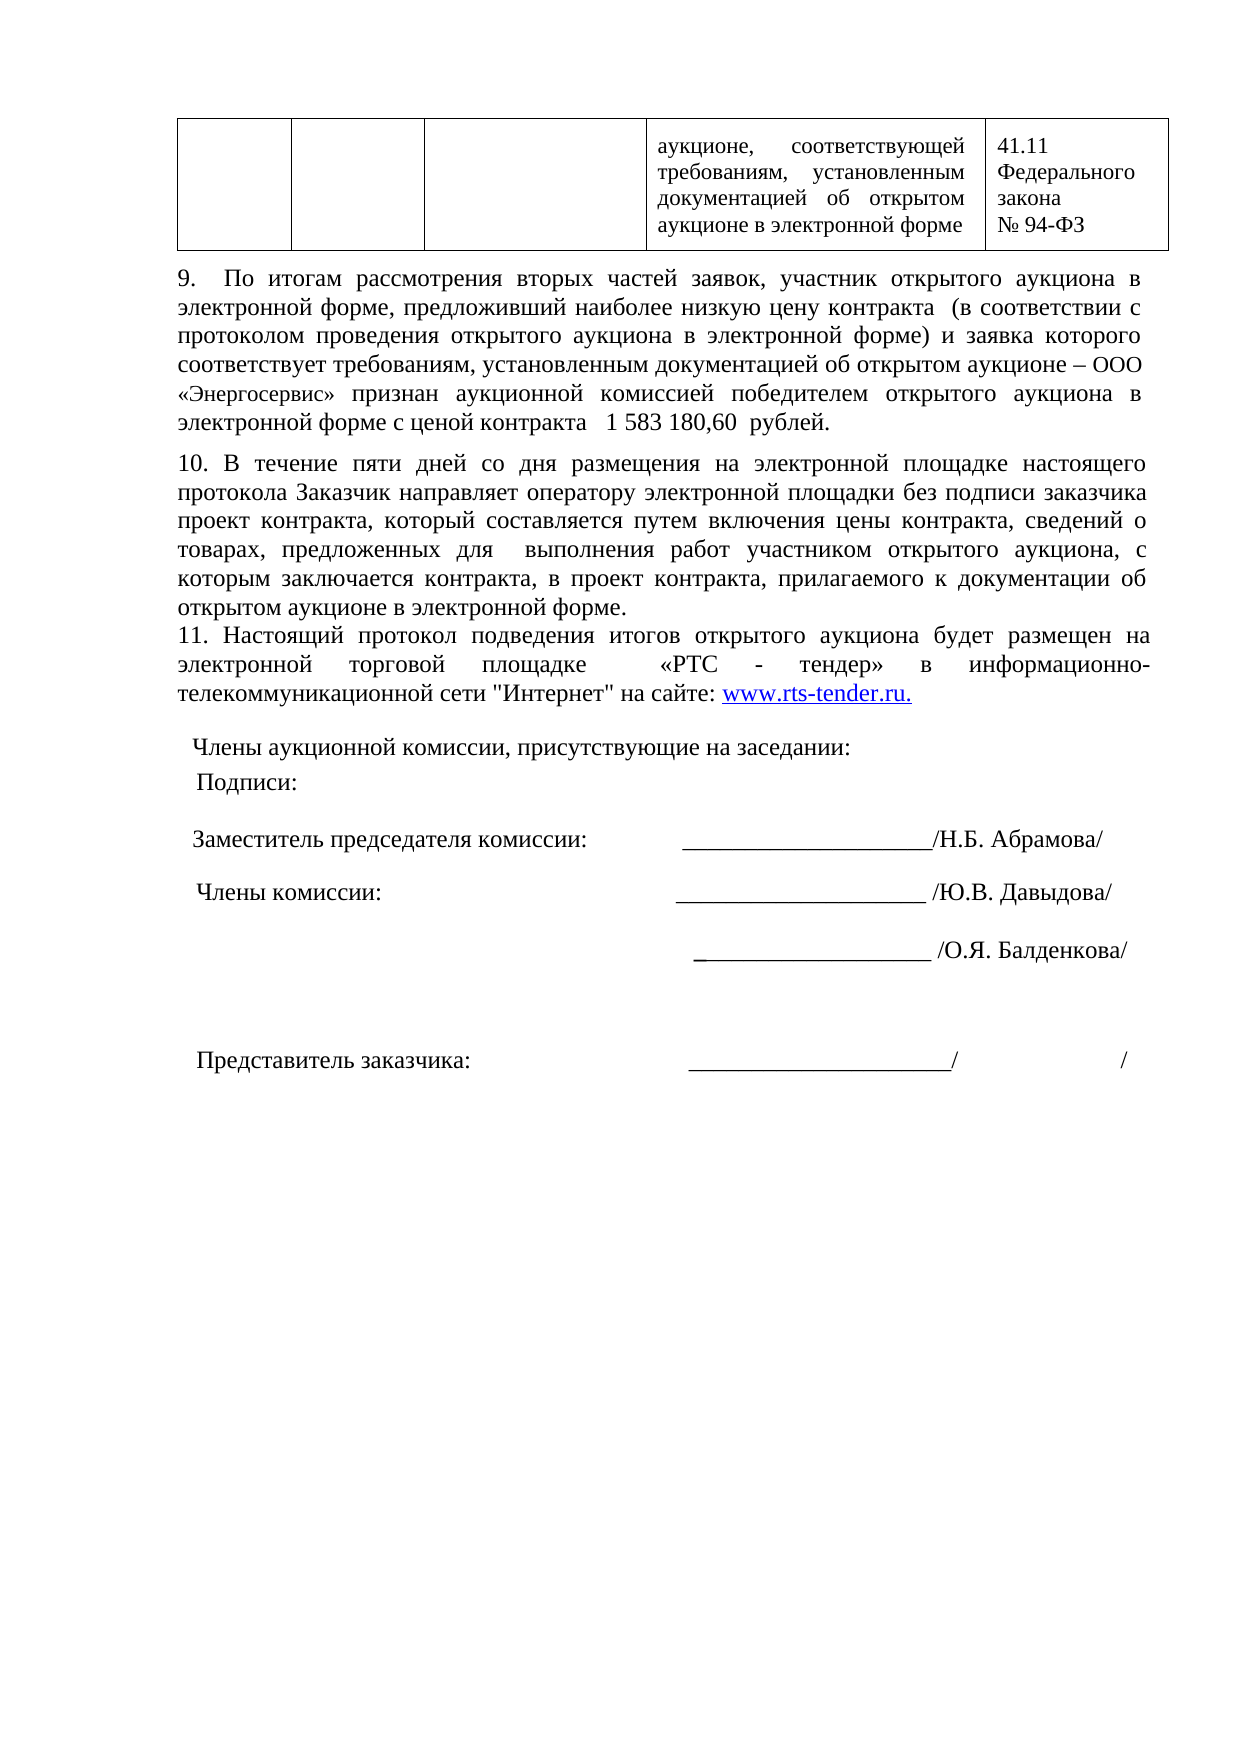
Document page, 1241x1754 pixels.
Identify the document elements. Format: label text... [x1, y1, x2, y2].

text Заместитель председателя комиссии: ____________________/Н.Б. Абрамова/ [148, 824, 1122, 853]
text 11. Настоящий протокол подведения итогов открытого аукциона будет размещен на электронной торговой площадке «РТС - тендер» в информационно-телекоммуникационной сети "Интернет" на сайте: www.rts-tender.ru. [177, 621, 1152, 707]
text Представитель заказчика: _____________________/ / [177, 1045, 1152, 1074]
text 9. По итогам рассмотрения вторых частей заявок, участник открытого аукциона в электронной форме, предложивший наиболее низкую цену контракта (в соответствии с протоколом проведения открытого аукциона в электронной форме) и заявка которого соответствует требованиям, установленным документацией об открытом аукционе – ООО «Энергосервис» признан аукционной комиссией победителем открытого аукциона в электронной форме с ценой контракта 1 583 180,60 рублей. [177, 263, 1142, 436]
text Члены комиссии: ____________________ /Ю.В. Давыдова/ [148, 877, 1122, 906]
subtitle Члены аукционной комиссии, присутствующие на заседании: [192, 732, 1152, 761]
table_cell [425, 119, 646, 249]
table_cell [986, 119, 1168, 249]
text ___________________ /О.Я. Балденкова/ [649, 935, 1152, 963]
text Подписи: [177, 767, 1152, 796]
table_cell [647, 119, 985, 249]
text 10. В течение пяти дней со дня размещения на электронной площадке настоящего протокола Заказчик направляет оператору электронной площадки без подписи заказчика проект контракта, который составляется путем включения цены контракта, сведений о товарах, предложенных для выполнения работ участником открытого аукциона, с которым заключается контракта, в проект контракта, прилагаемого к документации об открытом аукционе в электронной форме. [177, 448, 1148, 621]
table_cell 4 [178, 119, 291, 249]
table_cell 4 [292, 119, 424, 249]
